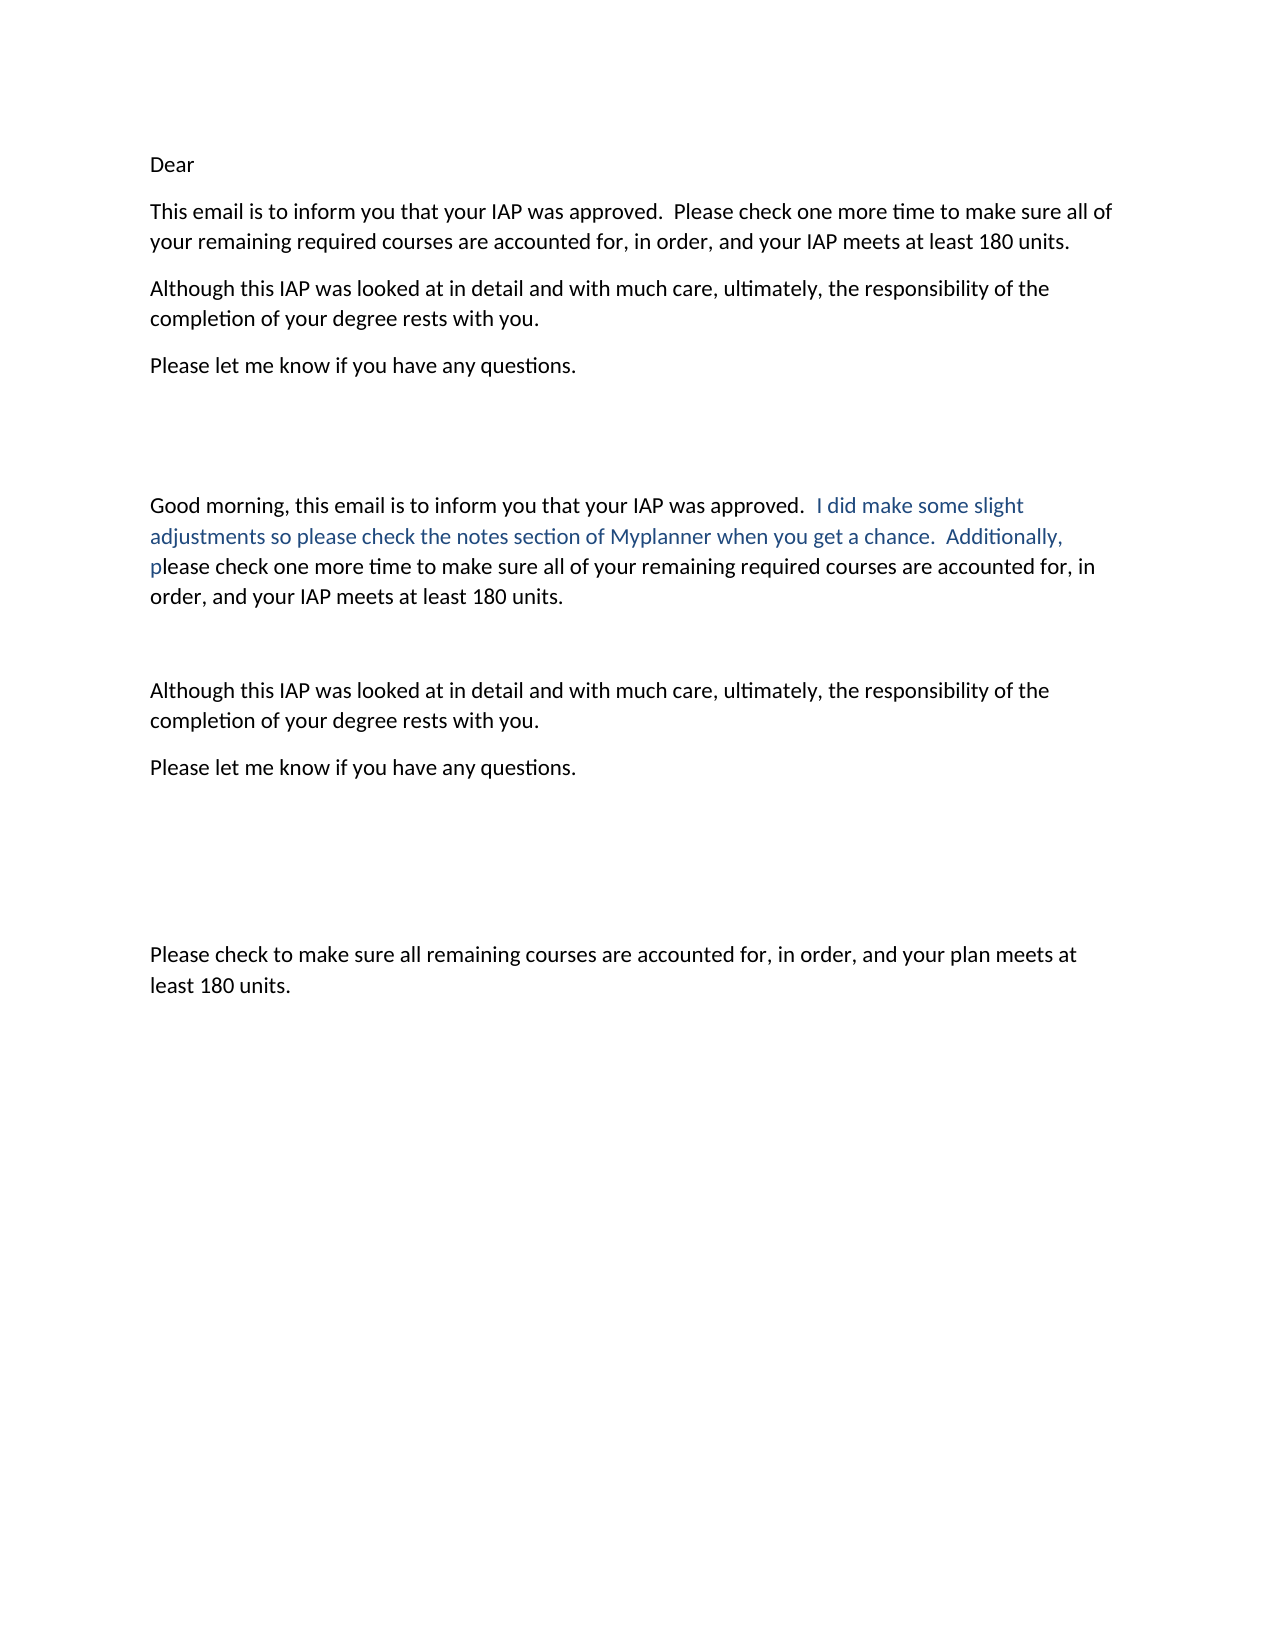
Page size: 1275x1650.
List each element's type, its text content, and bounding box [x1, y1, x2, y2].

text Please let me know if you have any questions. [150, 351, 1125, 379]
text Dear [150, 150, 1125, 178]
text Although this IAP was looked at in detail and with much care, ultimately, the responsibility of the completion of your degree rests with you. [150, 274, 1125, 332]
text Good morning, this email is to inform you that your IAP was approved. I did make some slight adjustments so please check the notes section of Myplanner when you get a chance. Additionally, please check one more time to make sure all of your remaining required courses are accounted for, in order, and your IAP meets at least 180 units. [150, 492, 1125, 610]
text Although this IAP was looked at in detail and with much care, ultimately, the responsibility of the completion of your degree rests with you. [150, 676, 1125, 734]
text Please check to make sure all remaining courses are accounted for, in order, and your plan meets at least 180 units. [150, 941, 1125, 999]
text Please let me know if you have any questions. [150, 753, 1125, 781]
text This email is to inform you that your IAP was approved. Please check one more time to make sure all of your remaining required courses are accounted for, in order, and your IAP meets at least 180 units. [150, 197, 1125, 255]
